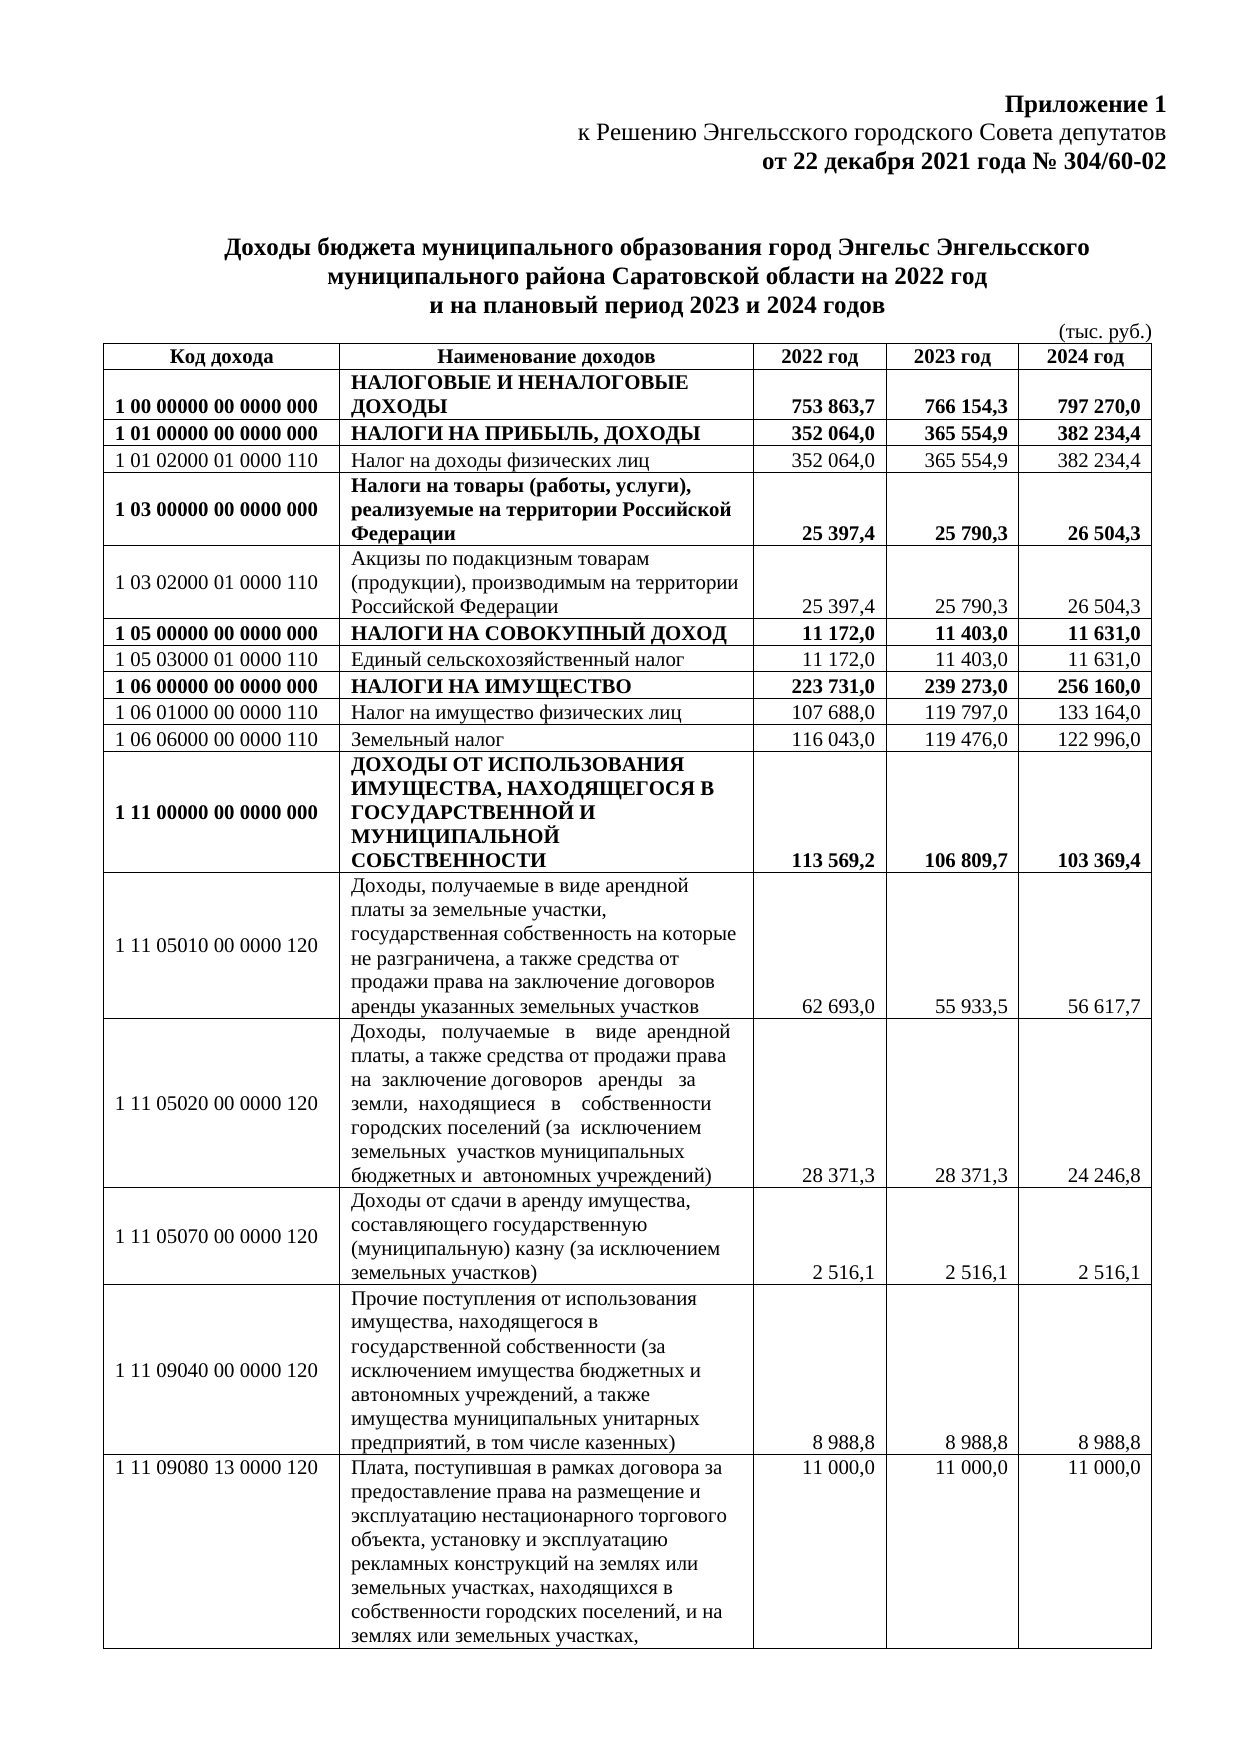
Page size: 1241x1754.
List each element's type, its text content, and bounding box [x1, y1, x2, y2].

table_cell 25 790,3 [887, 546, 1018, 618]
table_cell 382 234,4 [1019, 420, 1151, 445]
table_cell 106 809,7 [887, 752, 1018, 872]
table_cell 133 164,0 [1019, 699, 1151, 724]
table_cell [340, 1455, 753, 1647]
table_cell Акцизы по подакцизным товарам (продукции), производимым на территории Российской Федерации [340, 546, 753, 618]
table_cell Налоги на товары (работы, услуги), реализуемые на территории Российской Федерации [340, 473, 753, 545]
table_cell 382 234,4 [1019, 446, 1151, 472]
table_cell 28 371,3 [754, 1019, 886, 1187]
table_cell 11 631,0 [1019, 646, 1151, 671]
text от 22 декабря 2021 года № 304/60-02 [148, 146, 1167, 175]
text к Решению Энгельсского городского Совета депутатов [148, 117, 1167, 146]
table_cell 1 05 00000 00 0000 000 [104, 619, 339, 644]
table_cell 1 01 02000 01 0000 110 [104, 446, 339, 472]
table_header 2023 год [887, 344, 1018, 369]
table_cell 1 11 05010 00 0000 120 [104, 873, 339, 1018]
table_cell 119 476,0 [887, 725, 1018, 751]
table_cell 352 064,0 [754, 420, 886, 445]
table_cell НАЛОГИ НА ПРИБЫЛЬ, ДОХОДЫ [340, 420, 753, 445]
table_cell 1 06 06000 00 0000 110 [104, 725, 339, 751]
table_cell 1 05 03000 01 0000 110 [104, 646, 339, 671]
table_header 2022 год [754, 344, 886, 369]
table_cell 26 504,3 [1019, 546, 1151, 618]
table_cell 113 569,2 [754, 752, 886, 872]
table_cell 365 554,9 [887, 420, 1018, 445]
table_cell 1 11 05070 00 0000 120 [104, 1188, 339, 1284]
table_header Наименование доходов [340, 344, 753, 369]
table_cell 25 397,4 [754, 473, 886, 545]
table_cell 352 064,0 [754, 446, 886, 472]
table_cell 365 554,9 [887, 446, 1018, 472]
text (тыс. руб.) [148, 319, 1152, 343]
table_cell Доходы от сдачи в аренду имущества, составляющего государственную (муниципальную) казну (за исключением земельных участков) [340, 1188, 753, 1284]
table_cell НАЛОГИ НА ИМУЩЕСТВО [340, 672, 753, 698]
table_cell НАЛОГОВЫЕ И НЕНАЛОГОВЫЕ ДОХОДЫ [340, 370, 753, 418]
table_cell 1 11 00000 00 0000 000 [104, 752, 339, 872]
table_cell 2 516,1 [754, 1188, 886, 1284]
table_cell 11 403,0 [887, 619, 1018, 644]
table_cell 1 03 00000 00 0000 000 [104, 473, 339, 545]
table_cell 11 000,0 [887, 1455, 1018, 1647]
table_cell 25 397,4 [754, 546, 886, 618]
table_cell 116 043,0 [754, 725, 886, 751]
table_cell 103 369,4 [1019, 752, 1151, 872]
table_cell 223 731,0 [754, 672, 886, 698]
table_cell 28 371,3 [887, 1019, 1018, 1187]
table_cell 8 988,8 [887, 1285, 1018, 1454]
table_cell 8 988,8 [754, 1285, 886, 1454]
text Приложение 1 [709, 89, 1167, 117]
table_cell Прочие поступления от использования имущества, находящегося в государственной собственности (за исключением имущества бюджетных и автономных учреждений, а также имущества муниципальных унитарных предприятий, в том числе казенных) [340, 1285, 753, 1454]
text Доходы бюджета муниципального образования город Энгельс Энгельсского муниципального района Саратовской области на 2022 год [148, 232, 1167, 290]
table_cell 11 403,0 [887, 646, 1018, 671]
table_cell 753 863,7 [754, 370, 886, 418]
table_cell 2 516,1 [887, 1188, 1018, 1284]
table_cell 1 00 00000 00 0000 000 [104, 370, 339, 418]
text и на плановый период 2023 и 2024 годов [148, 290, 1167, 319]
table_cell НАЛОГИ НА СОВОКУПНЫЙ ДОХОД [340, 619, 753, 644]
table_header 2024 год [1019, 344, 1151, 369]
table_cell 56 617,7 [1019, 873, 1151, 1018]
table_cell 1 06 01000 00 0000 110 [104, 699, 339, 724]
table_cell 11 000,0 [754, 1455, 886, 1647]
table_header Код дохода [104, 344, 339, 369]
table_cell Налог на доходы физических лиц [340, 446, 753, 472]
table_cell 1 03 02000 01 0000 110 [104, 546, 339, 618]
table_cell 1 11 05020 00 0000 120 [104, 1019, 339, 1187]
table_cell 1 01 00000 00 0000 000 [104, 420, 339, 445]
table_cell 11 631,0 [1019, 619, 1151, 644]
table_cell 256 160,0 [1019, 672, 1151, 698]
table_cell 25 790,3 [887, 473, 1018, 545]
table_cell 1 06 00000 00 0000 000 [104, 672, 339, 698]
table_cell 2 516,1 [1019, 1188, 1151, 1284]
table_cell 11 172,0 [754, 619, 886, 644]
table_cell 26 504,3 [1019, 473, 1151, 545]
table_cell 55 933,5 [887, 873, 1018, 1018]
table_cell 11 000,0 [1019, 1455, 1151, 1647]
table_cell 8 988,8 [1019, 1285, 1151, 1454]
table_cell 1 11 09040 00 0000 120 [104, 1285, 339, 1454]
table_cell Налог на имущество физических лиц [340, 699, 753, 724]
table_cell Единый сельскохозяйственный налог [340, 646, 753, 671]
table_cell 24 246,8 [1019, 1019, 1151, 1187]
table_cell 766 154,3 [887, 370, 1018, 418]
table_cell 11 172,0 [754, 646, 886, 671]
table_cell 239 273,0 [887, 672, 1018, 698]
table_cell ДОХОДЫ ОТ ИСПОЛЬЗОВАНИЯ ИМУЩЕСТВА, НАХОДЯЩЕГОСЯ В ГОСУДАРСТВЕННОЙ И МУНИЦИПАЛЬНОЙ СОБСТВЕННОСТИ [340, 752, 753, 872]
table_cell 62 693,0 [754, 873, 886, 1018]
table_cell Доходы, получаемые в виде арендной платы, а также средства от продажи права на заключение договоров аренды за земли, находящиеся в собственности городских поселений (за исключением земельных участков муниципальных бюджетных и автономных учреждений) [340, 1019, 753, 1187]
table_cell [104, 1455, 339, 1647]
table_cell 122 996,0 [1019, 725, 1151, 751]
table_cell 797 270,0 [1019, 370, 1151, 418]
table_cell Земельный налог [340, 725, 753, 751]
table_cell 107 688,0 [754, 699, 886, 724]
table_cell Доходы, получаемые в виде арендной платы за земельные участки, государственная собственность на которые не разграничена, а также средства от продажи права на заключение договоров аренды указанных земельных участков [340, 873, 753, 1018]
table_cell 119 797,0 [887, 699, 1018, 724]
